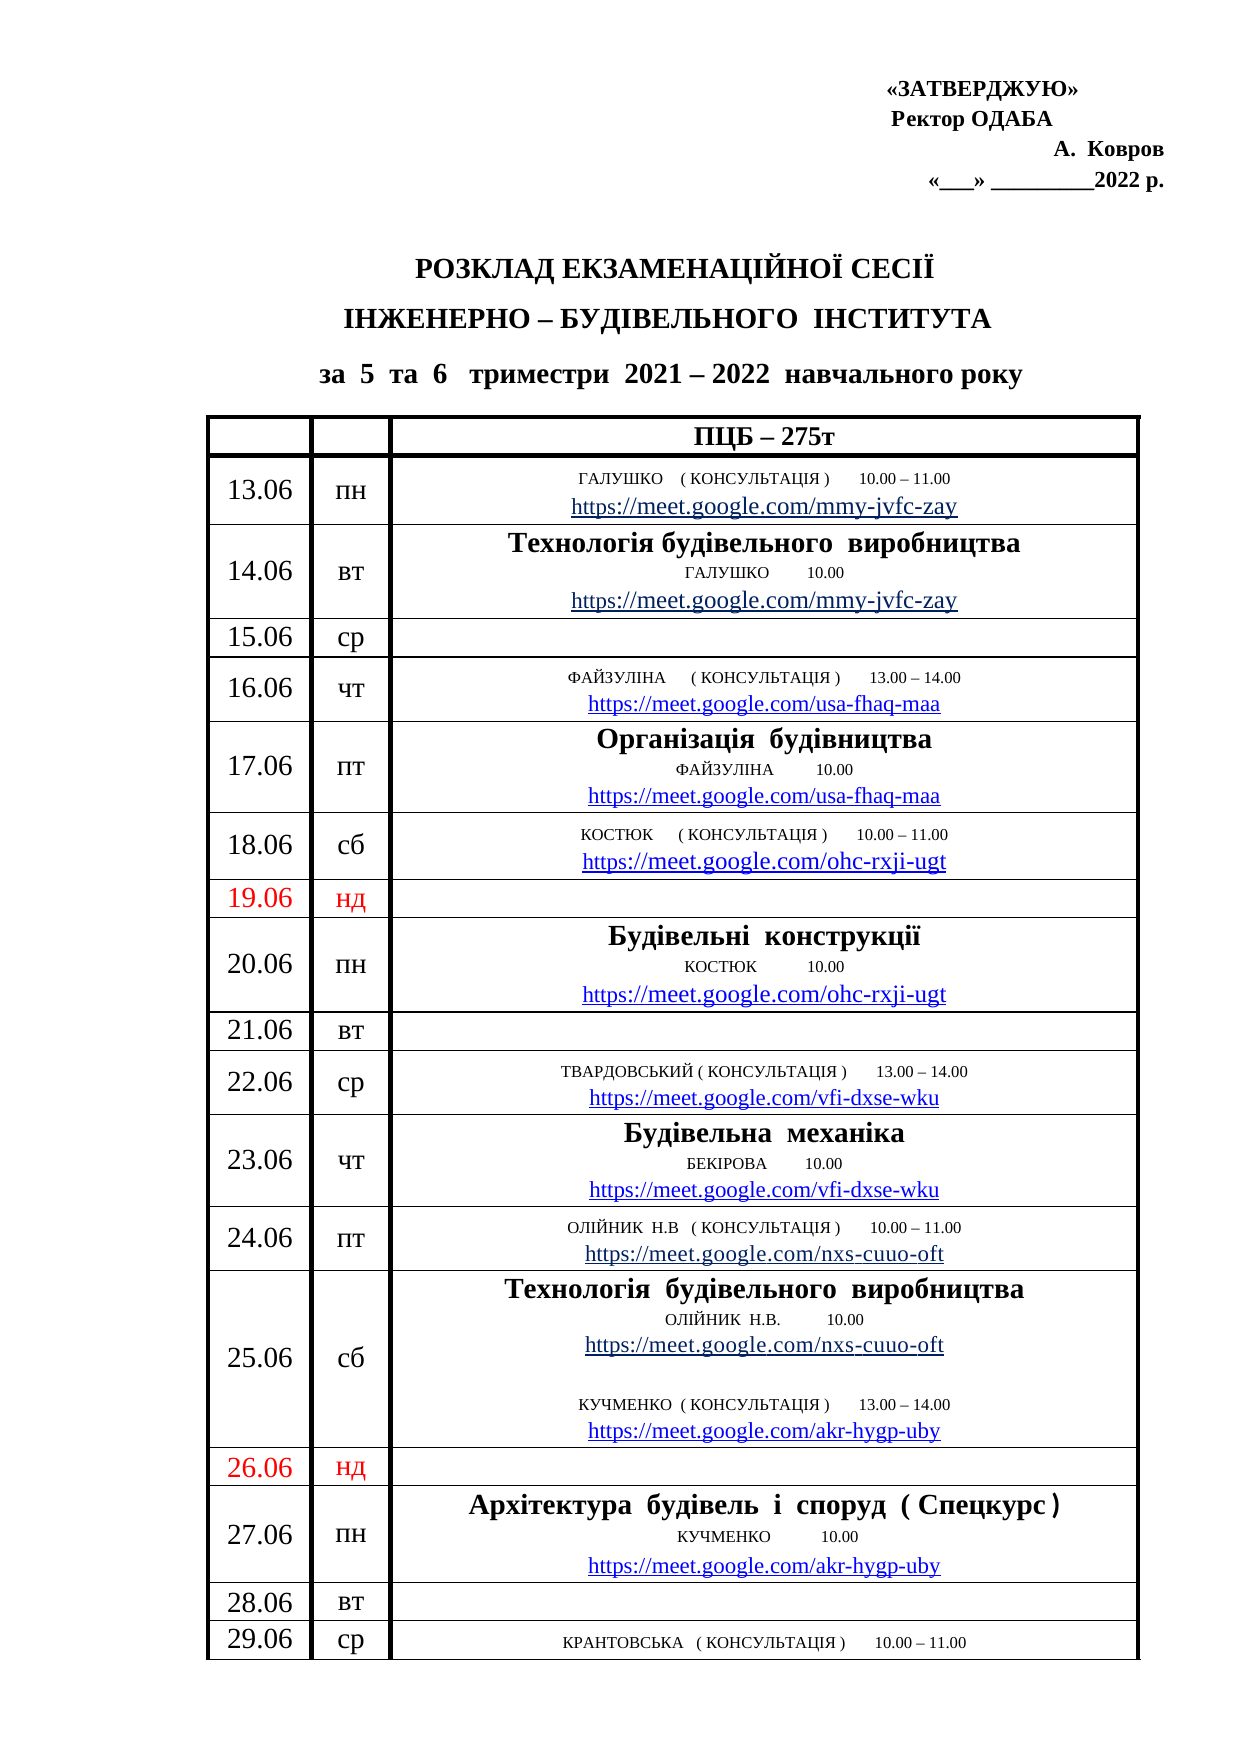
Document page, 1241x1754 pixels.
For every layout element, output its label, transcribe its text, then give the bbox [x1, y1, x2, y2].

text за 5 та 6 триместри 2021 – 2022 навчального року [75, 356, 1165, 389]
table_cell 21.06 [210, 1013, 309, 1050]
table_cell 26.06 [210, 1448, 309, 1485]
table_cell сб [314, 813, 388, 879]
table_cell 14.06 [210, 525, 309, 618]
table_cell ГАЛУШКО ( КОНСУЛЬТАЦІЯ ) 10.00 – 11.00 https://meet.google.com/mmy-jvfc-zay [393, 458, 1136, 524]
table_cell [393, 1013, 1136, 1050]
table_cell 17.06 [210, 722, 309, 812]
table_cell 23.06 [210, 1115, 309, 1206]
table_cell 24.06 [210, 1207, 309, 1270]
table_cell пн [314, 458, 388, 524]
table_cell пт [314, 1207, 388, 1270]
table_cell ФАЙЗУЛІНА ( КОНСУЛЬТАЦІЯ ) 13.00 – 14.00 https://meet.google.com/usa-fhaq-maa [393, 658, 1136, 721]
table_header [210, 419, 309, 453]
table_cell 20.06 [210, 918, 309, 1011]
text «___» _________2022 р. [75, 166, 1165, 192]
table_cell Технологія будівельного виробництва ОЛІЙНИК Н.В. 10.00 https://meet.google.com/nxs-cuuo-oft КУЧМЕНКО ( КОНСУЛЬТАЦІЯ ) 13.00 – 14.00 https://meet.google.com/akr-hygp-uby [393, 1271, 1136, 1447]
table_cell 16.06 [210, 658, 309, 721]
table_cell 27.06 [210, 1486, 309, 1582]
table_cell [393, 880, 1136, 917]
table_cell вт [314, 1583, 388, 1620]
table_cell чт [314, 1115, 388, 1206]
table_cell 18.06 [210, 813, 309, 879]
table_cell [393, 619, 1136, 656]
table_header ПЦБ – 275т [393, 419, 1136, 453]
table_cell сб [314, 1271, 388, 1447]
table_cell вт [314, 1013, 388, 1050]
table_cell ср [314, 1621, 388, 1659]
table_cell Архітектура будівель і споруд ( Спецкурс ) КУЧМЕНКО 10.00 https://meet.google.com/akr-hygp-uby [393, 1486, 1136, 1582]
table_cell 29.06 [210, 1621, 309, 1659]
table_cell пн [314, 1486, 388, 1582]
table_cell ОЛІЙНИК Н.В ( КОНСУЛЬТАЦІЯ ) 10.00 – 11.00 https://meet.google.com/nxs-cuuo-oft [393, 1207, 1136, 1270]
table_cell 19.06 [210, 880, 309, 917]
table_cell 25.06 [210, 1271, 309, 1447]
text ІНЖЕНЕРНО – БУДІВЕЛЬНОГО ІНСТИТУТА [75, 302, 1165, 335]
text РОЗКЛАД ЕКЗАМЕНАЦІЙНОЇ СЕСІЇ [75, 251, 1165, 285]
table_cell [393, 1448, 1136, 1485]
table_cell [393, 1583, 1136, 1620]
table_cell нд [314, 880, 388, 917]
table_cell КОСТЮК ( КОНСУЛЬТАЦІЯ ) 10.00 – 11.00 https://meet.google.com/ohc-rxji-ugt [393, 813, 1136, 879]
table_cell ТВАРДОВСЬКИЙ ( КОНСУЛЬТАЦІЯ ) 13.00 – 14.00 https://meet.google.com/vfi-dxse-wku [393, 1051, 1136, 1114]
text «ЗАТВЕРДЖУЮ» [75, 75, 1165, 101]
table_cell чт [314, 658, 388, 721]
table_cell Технологія будівельного виробництва ГАЛУШКО 10.00 https://meet.google.com/mmy-jvfc-zay [393, 525, 1136, 618]
table_cell вт [314, 525, 388, 618]
table_header [314, 419, 388, 453]
table_cell Організація будівництва ФАЙЗУЛІНА 10.00 https://meet.google.com/usa-fhaq-maa [393, 722, 1136, 812]
table_cell пн [314, 918, 388, 1011]
table_cell ср [314, 619, 388, 656]
table_cell ср [314, 1051, 388, 1114]
table_cell 15.06 [210, 619, 309, 656]
table_cell нд [314, 1448, 388, 1485]
table_cell 13.06 [210, 458, 309, 524]
table_cell Будівельні конструкції КОСТЮК 10.00 https://meet.google.com/ohc-rxji-ugt [393, 918, 1136, 1011]
table_cell Будівельна механіка БЕКІРОВА 10.00 https://meet.google.com/vfi-dxse-wku [393, 1115, 1136, 1206]
text Ректор ОДАБА [75, 105, 1165, 132]
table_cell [393, 1621, 1136, 1659]
table_cell 22.06 [210, 1051, 309, 1114]
table_cell пт [314, 722, 388, 812]
table_cell 28.06 [210, 1583, 309, 1620]
text А. Ковров [75, 135, 1165, 162]
